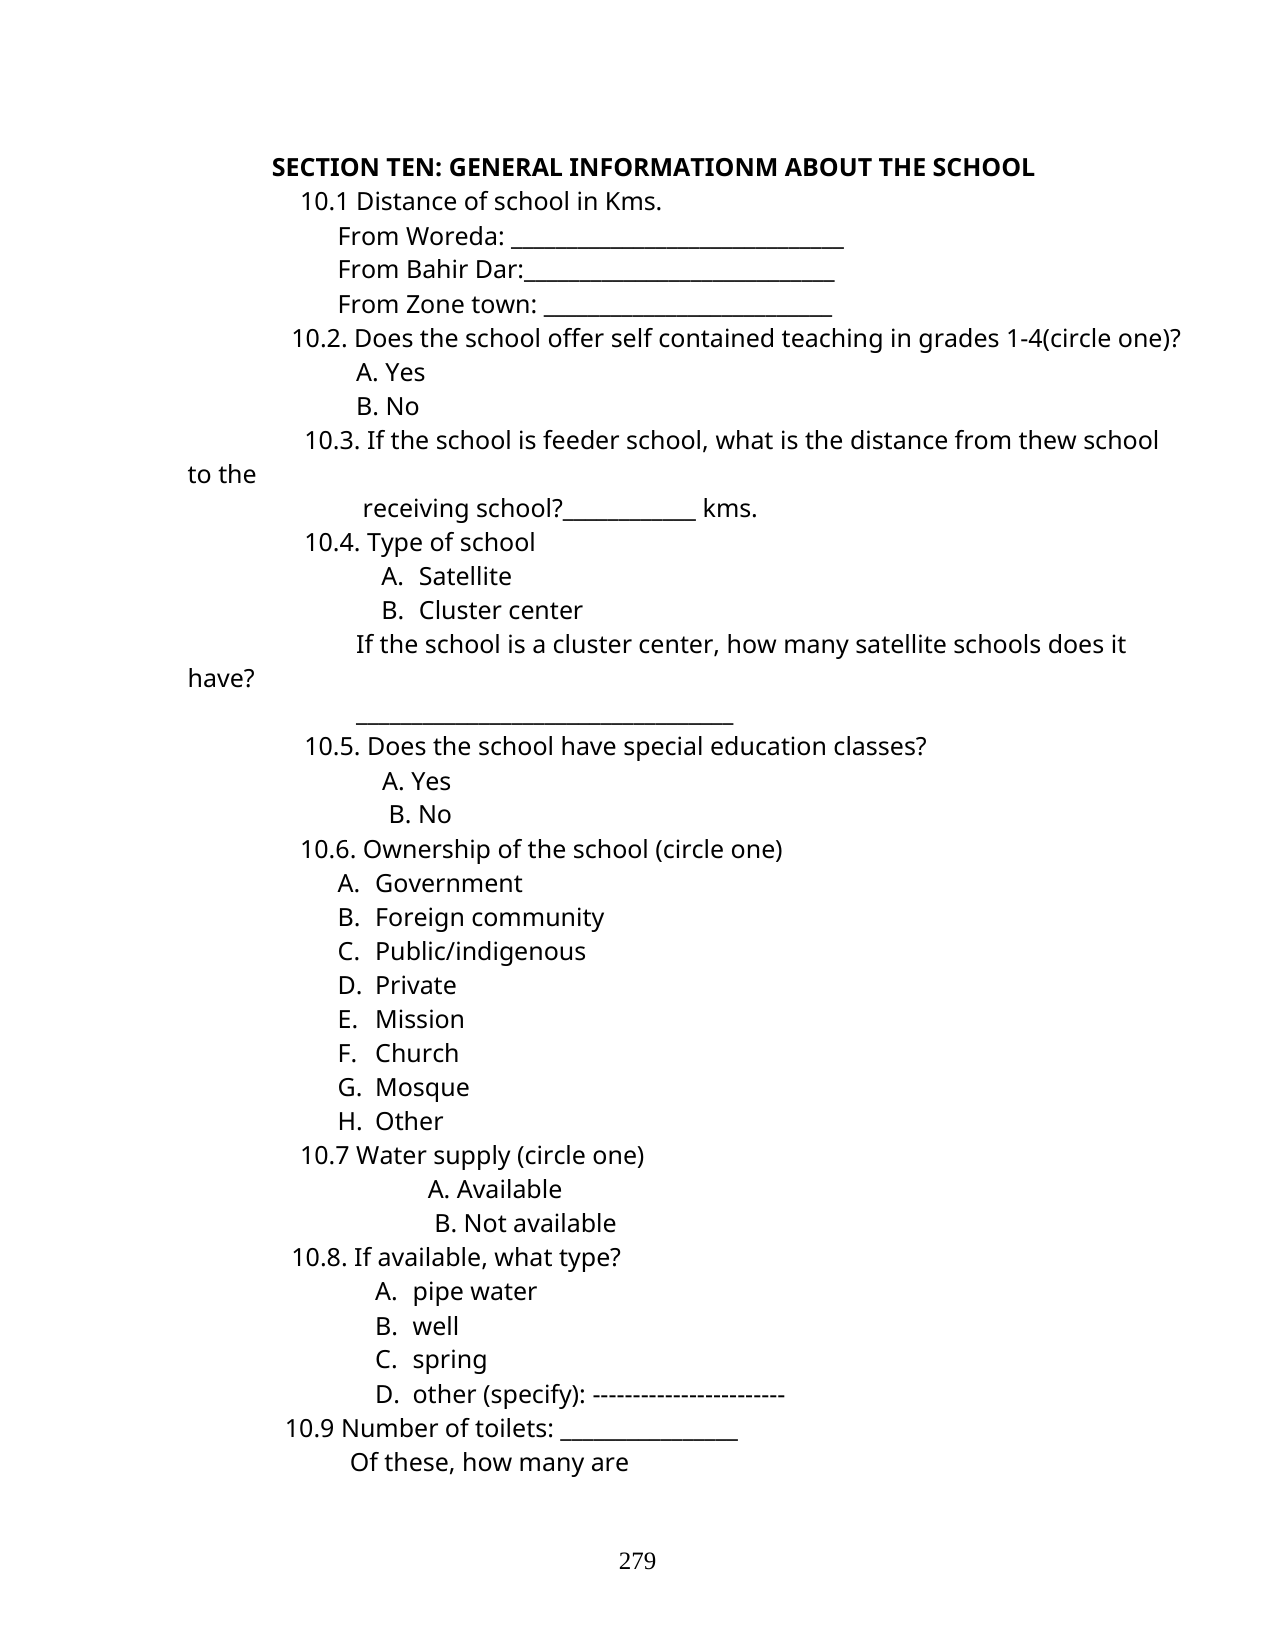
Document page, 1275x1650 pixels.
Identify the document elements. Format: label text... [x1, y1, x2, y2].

list Cluster center [381, 593, 1182, 627]
list Foreign community [337, 899, 1182, 933]
list Public/indigenous [337, 933, 1182, 967]
list Other [337, 1104, 1182, 1138]
text 10.6. Ownership of the school (circle one) [300, 831, 1182, 865]
text 10.4. Type of school [187, 525, 1182, 559]
text 10.3. If the school is feeder school, what is the distance from thew school to the [187, 422, 1182, 491]
text B. No [187, 388, 1182, 422]
list other (specify): ------------------------ [375, 1376, 1182, 1410]
text From Woreda: ______________________________ [337, 218, 1182, 252]
text A. Available [356, 1172, 1182, 1206]
text From Zone town: __________________________ [337, 286, 1182, 320]
text receiving school?____________ kms. [187, 491, 1182, 525]
text B. No [187, 797, 1182, 831]
text 10.2. Does the school offer self contained teaching in grades 1-4(circle one)? [187, 320, 1182, 354]
list Private [337, 967, 1182, 1002]
text __________________________________ [187, 695, 1182, 729]
list well [375, 1308, 1182, 1342]
text A. Yes [187, 354, 1182, 388]
text 10.9 Number of toilets: ________________ Of these, how many are [187, 1410, 1182, 1478]
list Mosque [337, 1070, 1182, 1104]
text If the school is a cluster center, how many satellite schools does it have? [187, 627, 1182, 695]
list Church [337, 1036, 1182, 1070]
text From Bahir Dar:____________________________ [337, 252, 1182, 286]
text 10.5. Does the school have special education classes? [187, 729, 1182, 763]
text 10.7 Water supply (circle one) [300, 1138, 1182, 1172]
list Government [337, 865, 1182, 899]
list pipe water [375, 1274, 1182, 1308]
text 10.1 Distance of school in Kms. [300, 184, 1182, 218]
list spring [375, 1342, 1182, 1376]
list Satellite [381, 559, 1182, 593]
text A. Yes [187, 763, 1182, 797]
list Mission [337, 1002, 1182, 1036]
text 10.8. If available, what type? [187, 1240, 1182, 1274]
text SECTION TEN: GENERAL INFORMATIONM ABOUT THE SCHOOL [187, 150, 1182, 184]
text B. Not available [356, 1206, 1182, 1240]
